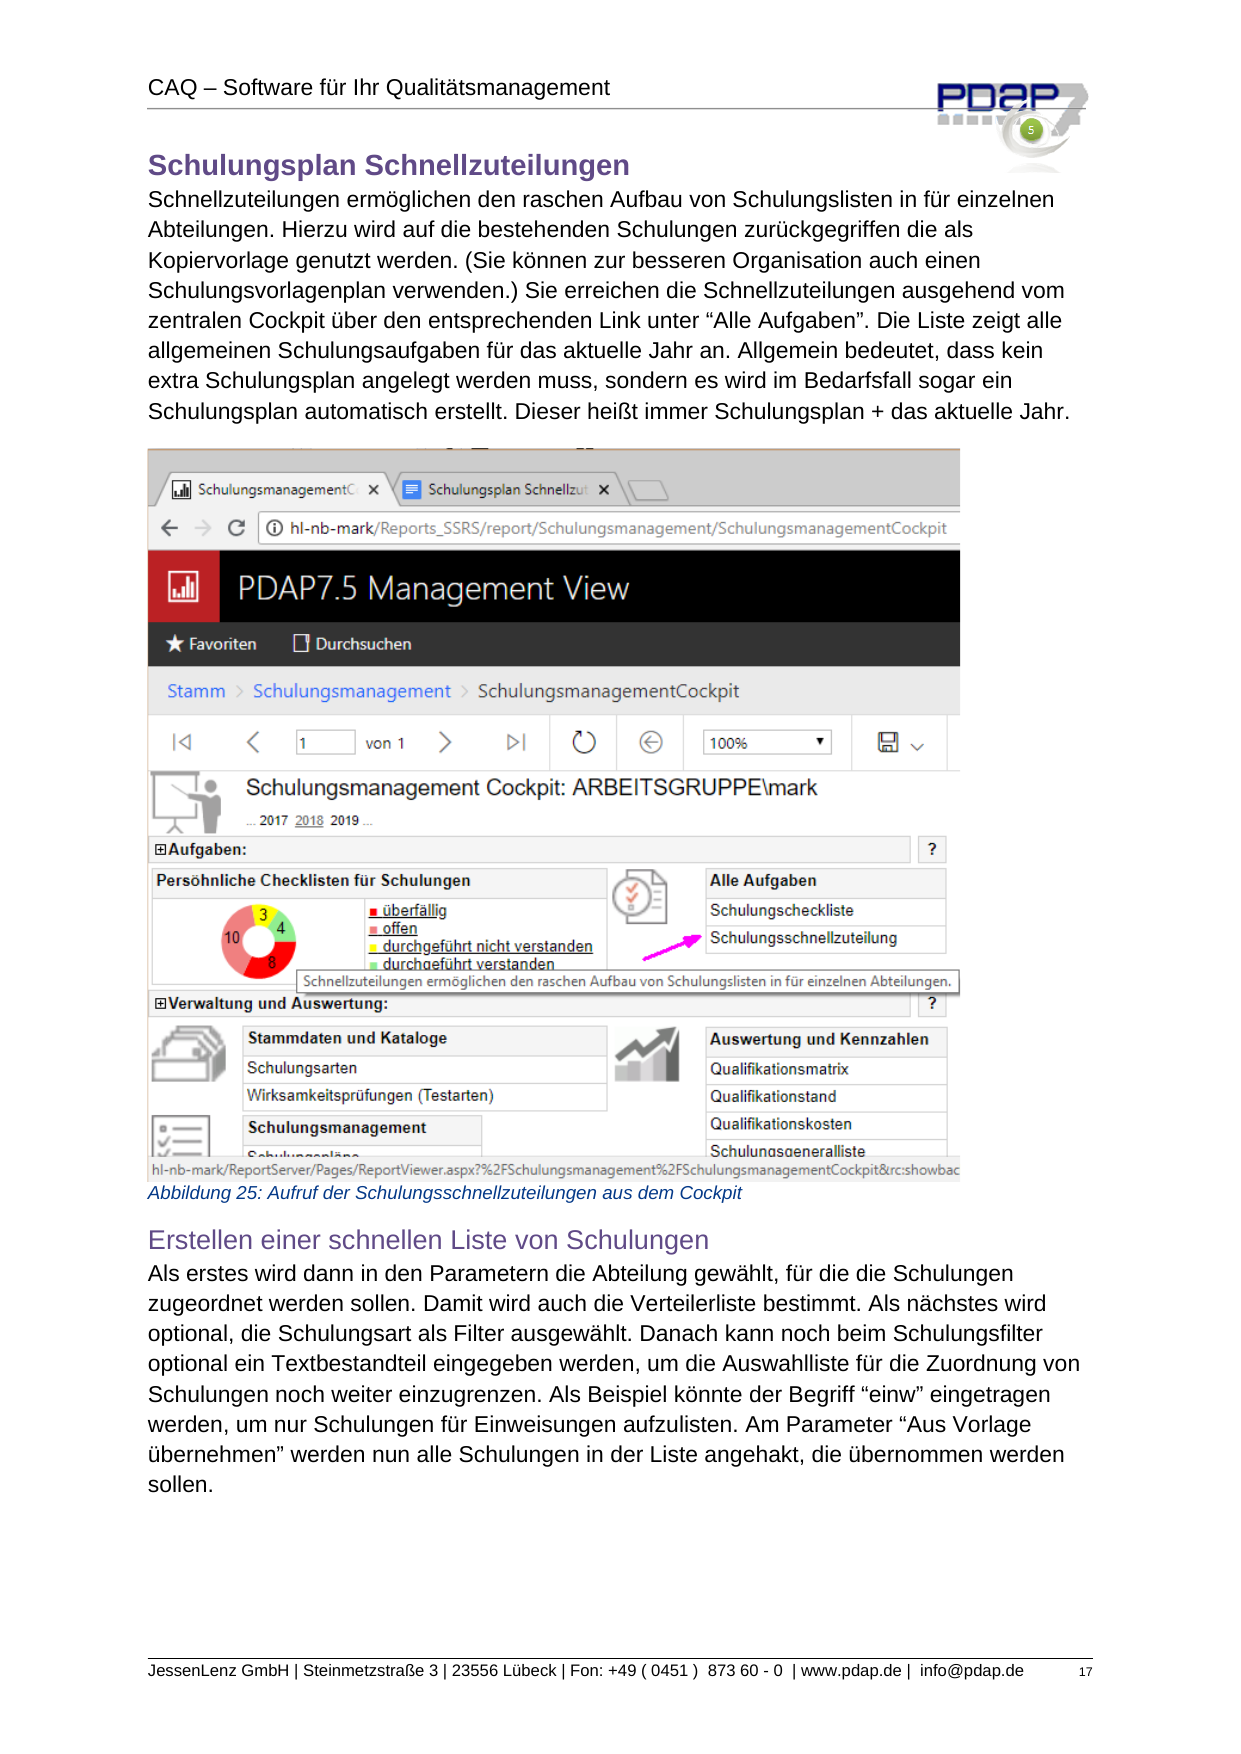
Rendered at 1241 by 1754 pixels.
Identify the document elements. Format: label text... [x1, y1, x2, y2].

subtitle Schulungsplan Schnellzuteilungen [148, 148, 1093, 181]
text Schnellzuteilungen ermöglichen den raschen Aufbau von Schulungslisten in für einzelnen Abteilungen. Hierzu wird auf die bestehenden Schulungen zurückgegriffen die als Kopiervorlage genutzt werden. (Sie können zur besseren Organisation auch einen Schulungsvorlagenplan verwenden.) Sie erreichen die Schnellzuteilungen ausgehend vom zentralen Cockpit über den entsprechenden Link unter “Alle Aufgaben”. Die Liste zeigt alle allgemeinen Schulungsaufgaben für das aktuelle Jahr an. Allgemein bedeutet, dass kein extra Schulungsplan angelegt werden muss, sondern es wird im Bedarfsfall sogar ein Schulungsplan automatisch erstellt. Dieser heißt immer Schulungsplan + das aktuelle Jahr. [148, 186, 1093, 424]
text Als erstes wird dann in den Parametern die Abteilung gewählt, für die die Schulungen zugeordnet werden sollen. Damit wird auch die Verteilerliste bestimmt. Als nächstes wird optional, die Schulungsart als Filter ausgewählt. Danach kann noch beim Schulungsfilter optional ein Textbestandteil eingegeben werden, um die Auswahlliste für die Zuordnung von Schulungen noch weiter einzugrenzen. Als Beispiel könnte der Begriff “einw” eingetragen werden, um nur Schulungen für Einweisungen aufzulisten. Am Parameter “Aus Vorlage übernehmen” werden nun alle Schulungen in der Liste angehakt, die übernommen werden sollen. [148, 1260, 1093, 1498]
picture [147, 448, 960, 1182]
subtitle Erstellen einer schnellen Liste von Schulungen [148, 1224, 1093, 1255]
picture [147, 83, 1089, 148]
